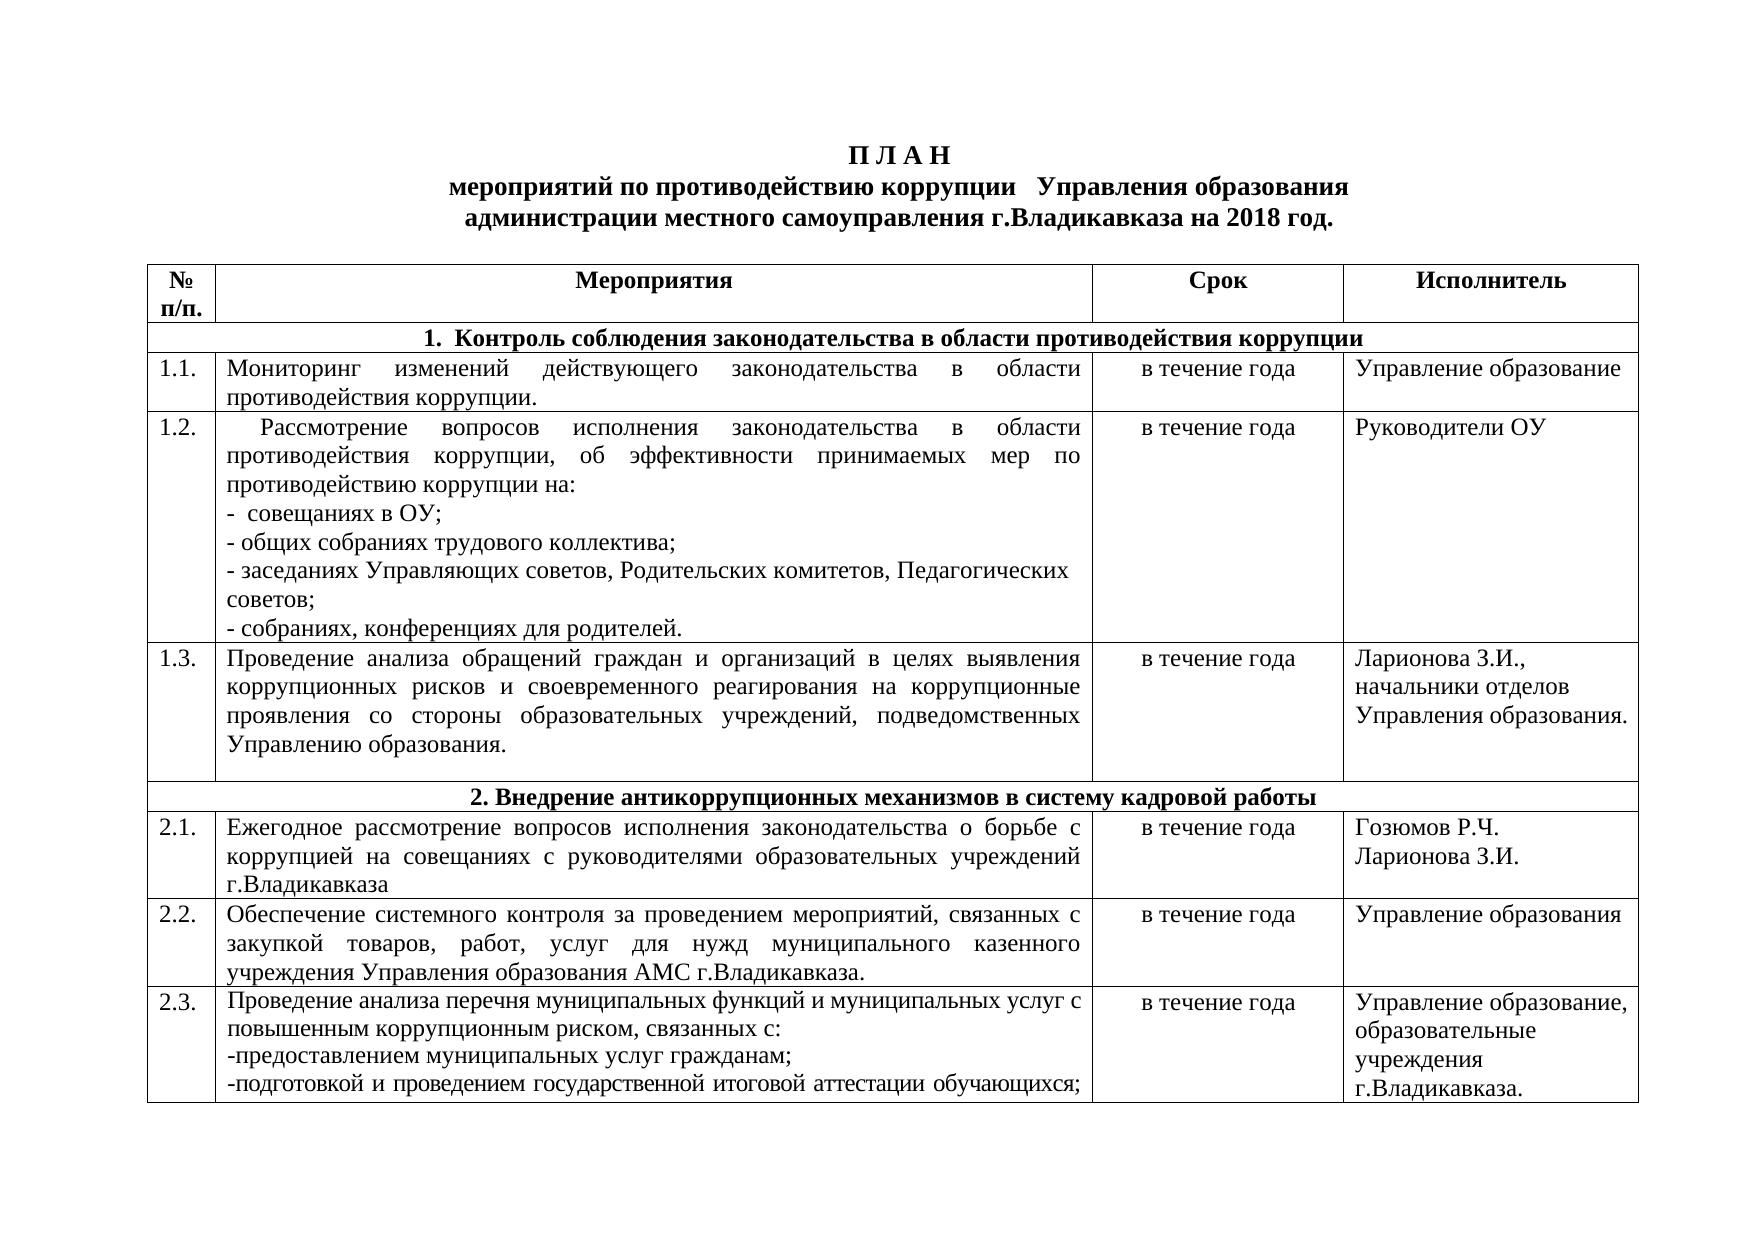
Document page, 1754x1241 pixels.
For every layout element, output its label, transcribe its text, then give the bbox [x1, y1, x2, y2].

table_header Исполнитель [1344, 265, 1638, 322]
table_cell 1.2. [148, 412, 215, 642]
table_cell Мониторинг изменений действующего законодательства в области противодействия коррупции. [216, 353, 1092, 411]
table_cell в течение года [1093, 899, 1343, 986]
table_cell Руководители ОУ [1344, 412, 1638, 642]
table_header № п/п. [148, 265, 215, 322]
table_cell 2.2. [148, 899, 215, 986]
table_header Срок [1093, 265, 1343, 322]
table_cell в течение года [1093, 643, 1343, 781]
table_cell 2.3. [148, 987, 215, 1102]
table_cell 2. Внедрение антикоррупционных механизмов в систему кадровой работы [148, 782, 1638, 811]
table_cell Рассмотрение вопросов исполнения законодательства в области противодействия коррупции, об эффективности принимаемых мер по противодействию коррупции на: - совещаниях в ОУ; - общих собраниях трудового коллектива; - заседаниях Управляющих советов, Родительских комитетов, Педагогических советов; - собраниях, конференциях для родителей. [216, 412, 1092, 642]
table_header Мероприятия [216, 265, 1092, 322]
table_cell Ларионова З.И., начальники отделов Управления образования. [1344, 643, 1638, 781]
table_cell 1.3. [148, 643, 215, 781]
table_cell Управление образование [1344, 353, 1638, 411]
text администрации местного самоуправления г.Владикавказа на 2018 год. [118, 201, 1680, 233]
table_cell Обеспечение системного контроля за проведением мероприятий, связанных с закупкой товаров, работ, услуг для нужд муниципального казенного учреждения Управления образования АМС г.Владикавказа. [216, 899, 1092, 986]
table_cell в течение года [1093, 353, 1343, 411]
table_cell 1. Контроль соблюдения законодательства в области противодействия коррупции [148, 323, 1638, 352]
table_cell Управление образования [1344, 899, 1638, 986]
table_cell 1.1. [148, 353, 215, 411]
table_cell Проведение анализа обращений граждан и организаций в целях выявления коррупционных рисков и своевременного реагирования на коррупционные проявления со стороны образовательных учреждений, подведомственных Управлению образования. [216, 643, 1092, 781]
table_cell в течение года [1093, 987, 1343, 1102]
text мероприятий по противодействию коррупции Управления образования [118, 170, 1680, 201]
table_cell Ежегодное рассмотрение вопросов исполнения законодательства о борьбе с коррупцией на совещаниях с руководителями образовательных учреждений г.Владикавказа [216, 812, 1092, 898]
table_cell Гозюмов Р.Ч. Ларионова З.И. [1344, 812, 1638, 898]
table_cell в течение года [1093, 412, 1343, 642]
table_cell 2.1. [148, 812, 215, 898]
text П Л А Н [118, 139, 1680, 170]
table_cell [1344, 987, 1638, 1102]
table_cell в течение года [1093, 812, 1343, 898]
